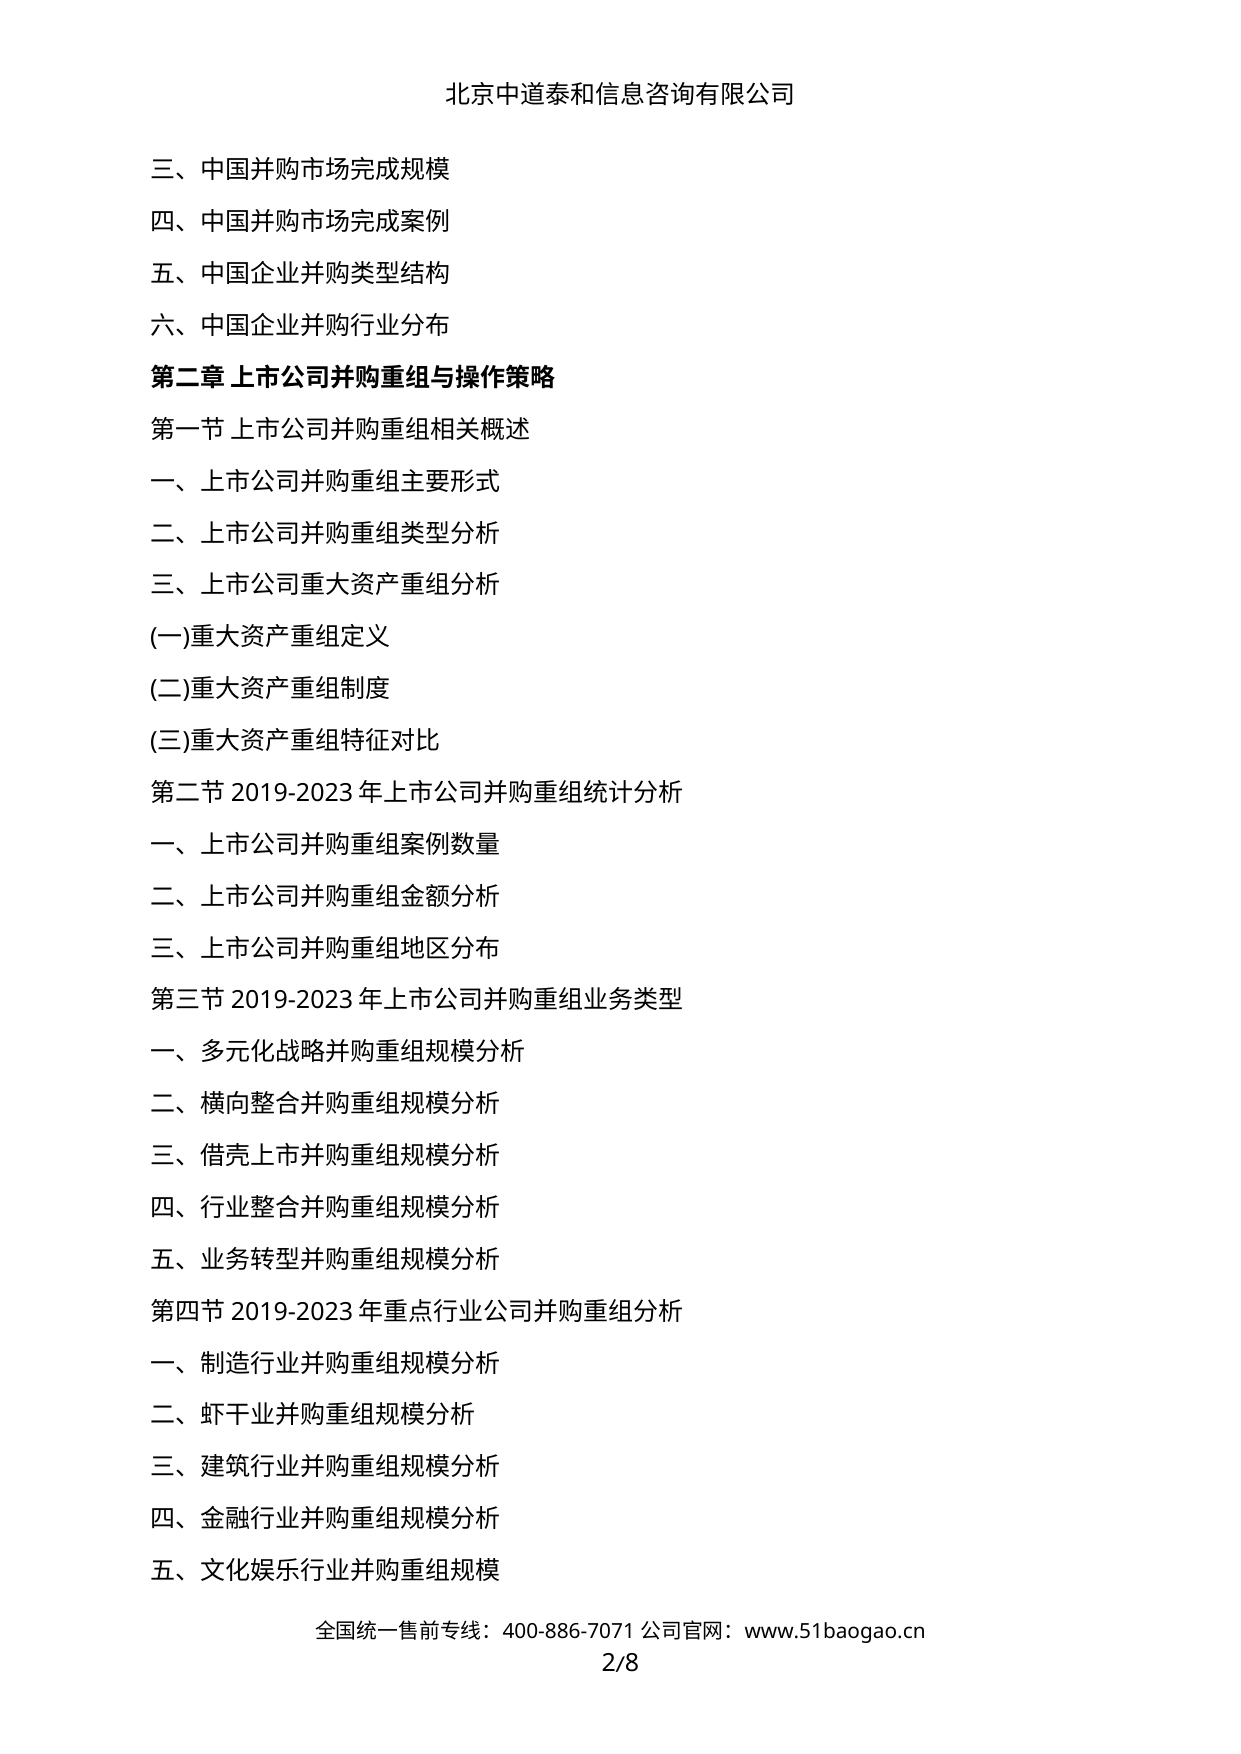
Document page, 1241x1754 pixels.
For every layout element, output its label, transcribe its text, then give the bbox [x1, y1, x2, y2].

text 第二章 上市公司并购重组与操作策略 [150, 357, 1090, 394]
text 三、中国并购市场完成规模 [150, 150, 1090, 186]
text 一、上市公司并购重组主要形式 [150, 461, 1090, 497]
text (三)重大资产重组特征对比 [150, 721, 1090, 757]
text 五、业务转型并购重组规模分析 [150, 1239, 1090, 1276]
text 第三节 2019-2023年上市公司并购重组业务类型 [150, 980, 1090, 1016]
text 一、多元化战略并购重组规模分析 [150, 1032, 1090, 1068]
text (一)重大资产重组定义 [150, 617, 1090, 653]
text 二、上市公司并购重组类型分析 [150, 513, 1090, 549]
text 三、建筑行业并购重组规模分析 [150, 1447, 1090, 1483]
text 三、借壳上市并购重组规模分析 [150, 1136, 1090, 1172]
text 五、中国企业并购类型结构 [150, 254, 1090, 290]
text 四、中国并购市场完成案例 [150, 202, 1090, 238]
text 一、上市公司并购重组案例数量 [150, 824, 1090, 861]
text (二)重大资产重组制度 [150, 669, 1090, 705]
text 六、中国企业并购行业分布 [150, 306, 1090, 342]
text 二、横向整合并购重组规模分析 [150, 1084, 1090, 1120]
text 一、制造行业并购重组规模分析 [150, 1343, 1090, 1379]
text 二、虾干业并购重组规模分析 [150, 1395, 1090, 1431]
text 四、金融行业并购重组规模分析 [150, 1499, 1090, 1535]
text 二、上市公司并购重组金额分析 [150, 876, 1090, 912]
text 三、上市公司并购重组地区分布 [150, 928, 1090, 964]
text 第二节 2019-2023年上市公司并购重组统计分析 [150, 772, 1090, 809]
text 三、上市公司重大资产重组分析 [150, 565, 1090, 601]
text 五、文化娱乐行业并购重组规模 [150, 1551, 1090, 1587]
text 第四节 2019-2023年重点行业公司并购重组分析 [150, 1291, 1090, 1327]
text 四、行业整合并购重组规模分析 [150, 1187, 1090, 1224]
text 第一节 上市公司并购重组相关概述 [150, 409, 1090, 446]
